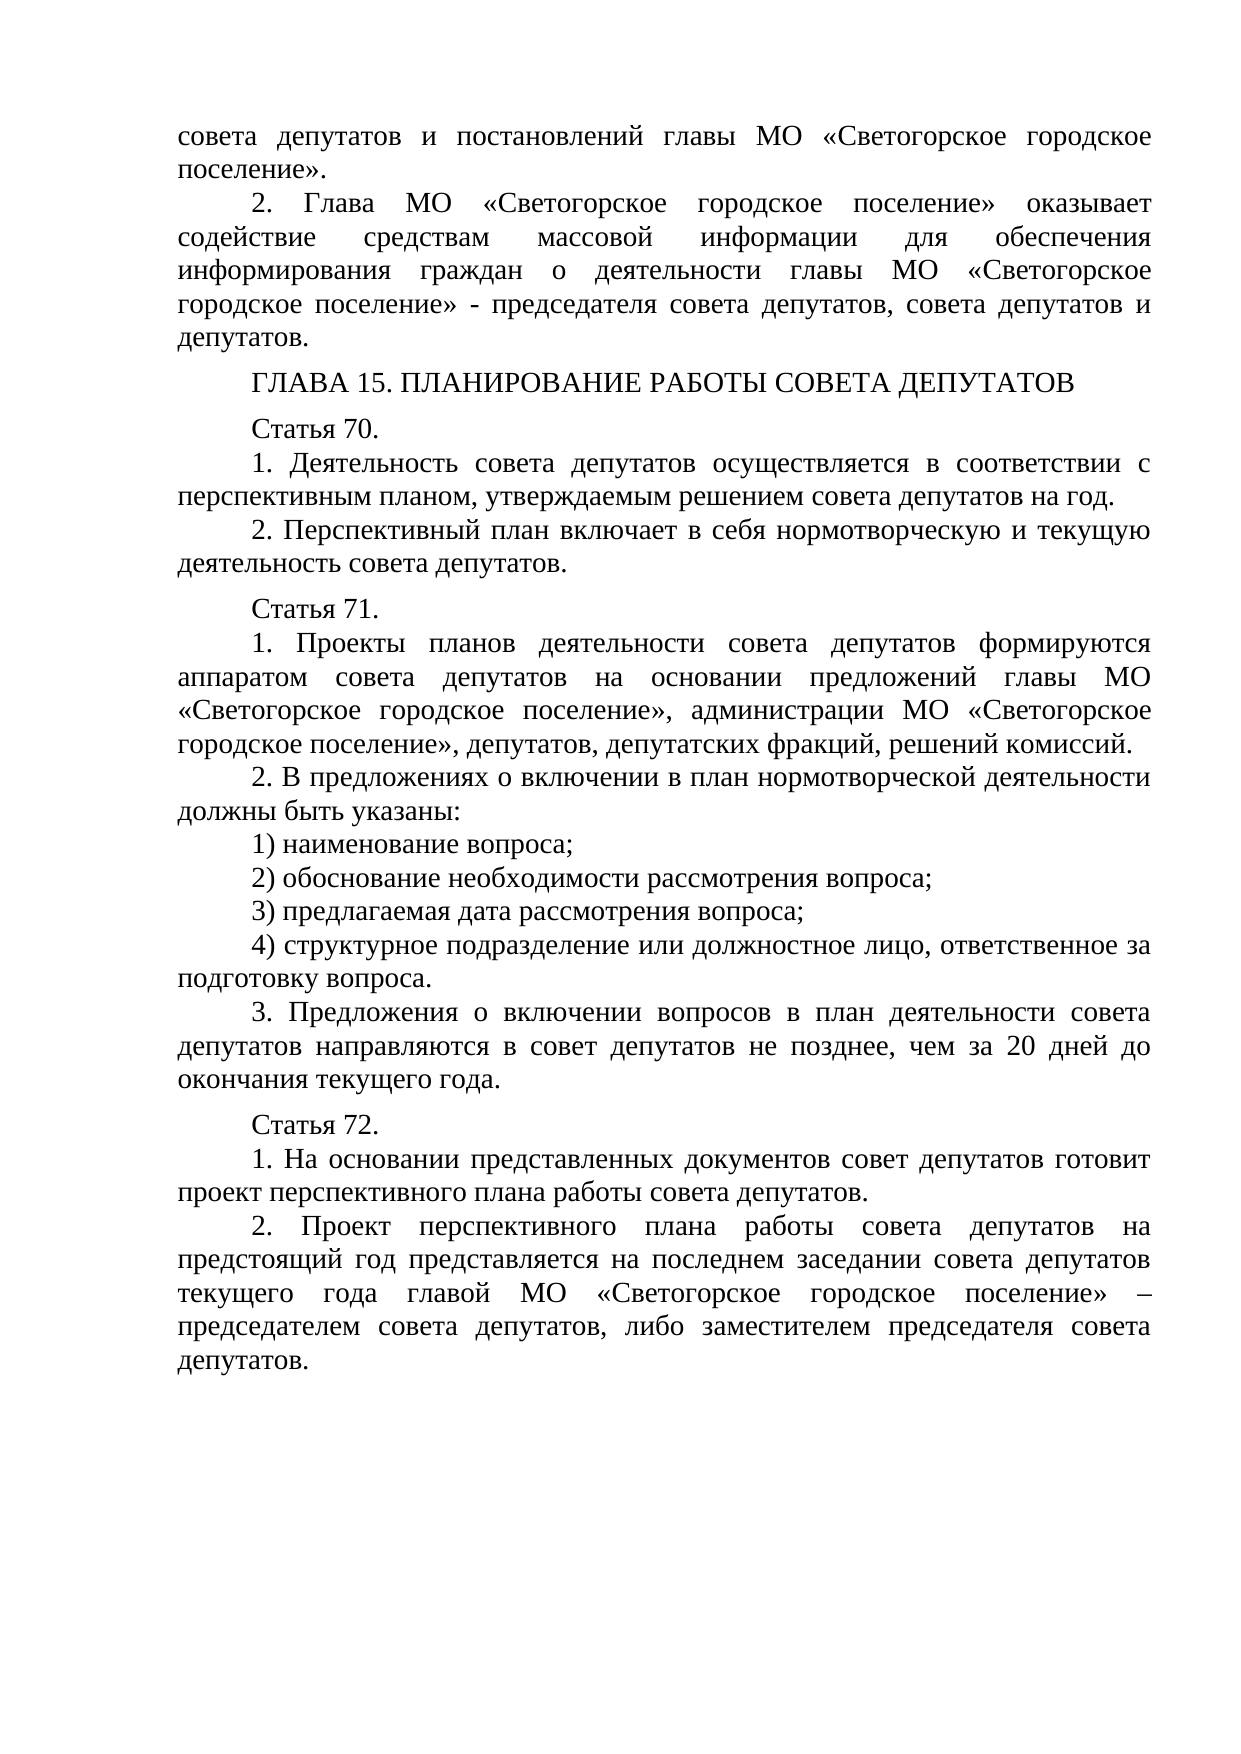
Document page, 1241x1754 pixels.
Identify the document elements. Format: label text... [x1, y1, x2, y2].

text 3. Предложения о включении вопросов в план деятельности совета депутатов направляются в совет депутатов не позднее, чем за 20 дней до окончания текущего года. [177, 994, 1152, 1095]
text 4) структурное подразделение или должностное лицо, ответственное за подготовку вопроса. [177, 927, 1152, 994]
text 2) обоснование необходимости рассмотрения вопроса; [177, 860, 1152, 893]
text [177, 118, 1152, 185]
text 3) предлагаемая дата рассмотрения вопроса; [177, 893, 1152, 927]
text 2. Перспективный план включает в себя нормотворческую и текущую деятельность совета депутатов. [177, 512, 1152, 579]
text 1. Проекты планов деятельности совета депутатов формируются аппаратом совета депутатов на основании предложений главы МО «Светогорское городское поселение», администрации МО «Светогорское городское поселение», депутатов, депутатских фракций, решений комиссий. [177, 625, 1152, 759]
text 2. В предложениях о включении в план нормотворческой деятельности должны быть указаны: [177, 759, 1152, 826]
text Статья 72. [177, 1107, 1152, 1141]
text Статья 70. [177, 411, 1152, 445]
text 1) наименование вопроса; [177, 826, 1152, 860]
text Глава 15. планированиЕ работы совета депутатов [177, 365, 1152, 399]
text 1. Деятельность совета депутатов осуществляется в соответствии с перспективным планом, утверждаемым решением совета депутатов на год. [177, 445, 1152, 512]
text 2. Проект перспективного плана работы совета депутатов на предстоящий год представляется на последнем заседании совета депутатов текущего года главой МО «Светогорское городское поселение» – председателем совета депутатов, либо заместителем председателя совета депутатов. [177, 1208, 1152, 1376]
text Статья 71. [177, 592, 1152, 625]
text 1. На основании представленных документов совет депутатов готовит проект перспективного плана работы совета депутатов. [177, 1141, 1152, 1208]
text 2. Глава МО «Светогорское городское поселение» оказывает содействие средствам массовой информации для обеспечения информирования граждан о деятельности главы МО «Светогорское городское поселение» - председателя совета депутатов, совета депутатов и депутатов. [177, 185, 1152, 353]
